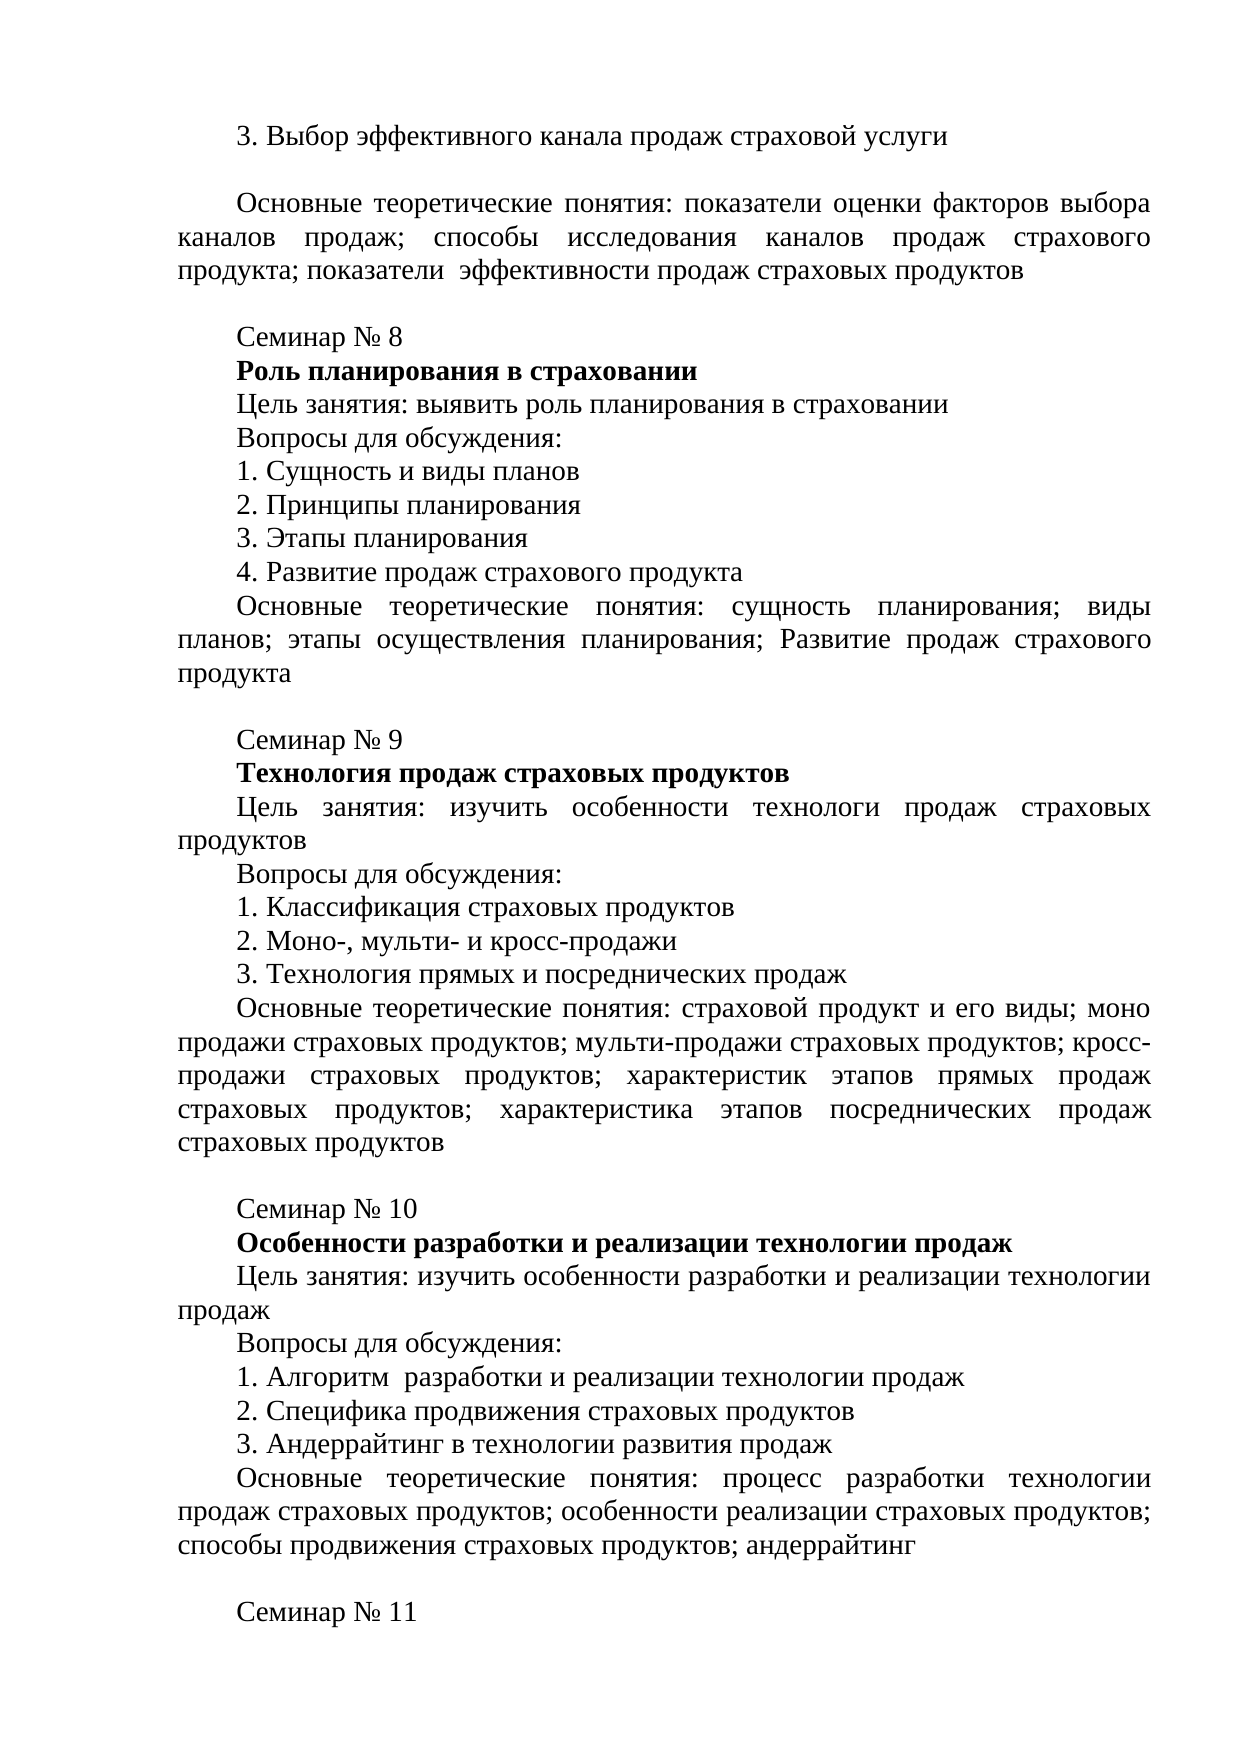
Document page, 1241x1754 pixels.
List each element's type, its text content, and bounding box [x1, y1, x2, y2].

text Вопросы для обсуждения: [177, 1326, 1152, 1359]
text Семинар № 10 [177, 1191, 1152, 1225]
list Классификация страховых продуктов [177, 889, 1152, 923]
list Развитие продаж страхового продукта [177, 554, 1152, 588]
text Цель занятия: изучить особенности технологи продаж страховых продуктов [177, 789, 1152, 856]
text Цель занятия: изучить особенности разработки и реализации технологии продаж [177, 1258, 1152, 1326]
list Технология прямых и посреднических продаж [177, 957, 1152, 990]
text Основные теоретические понятия: сущность планирования; виды планов; этапы осуществления планирования; Развитие продаж страхового продукта [177, 588, 1152, 688]
text Основные теоретические понятия: процесс разработки технологии продаж страховых продуктов; особенности реализации страховых продуктов; способы продвижения страховых продуктов; андеррайтинг [177, 1460, 1152, 1560]
list Алгоритм разработки и реализации технологии продаж [177, 1359, 1152, 1393]
list Специфика продвижения страховых продуктов [177, 1393, 1152, 1426]
text Роль планирования в страховании [177, 353, 1152, 386]
text Основные теоретические понятия: показатели оценки факторов выбора каналов продаж; способы исследования каналов продаж страхового продукта; показатели эффективности продаж страховых продуктов [177, 185, 1152, 286]
list Принципы планирования [177, 487, 1152, 521]
text Семинар № 9 [177, 722, 1152, 755]
text Особенности разработки и реализации технологии продаж [177, 1225, 1152, 1258]
text Технология продаж страховых продуктов [177, 755, 1152, 789]
list Моно-, мульти- и кросс-продажи [177, 923, 1152, 957]
text Вопросы для обсуждения: [177, 420, 1152, 453]
list Выбор эффективного канала продаж страховой услуги [177, 118, 1152, 152]
text Семинар № 11 [177, 1594, 1152, 1627]
text Цель занятия: выявить роль планирования в страховании [177, 386, 1152, 420]
text Вопросы для обсуждения: [177, 856, 1152, 889]
text Семинар № 8 [177, 319, 1152, 353]
text Основные теоретические понятия: страховой продукт и его виды; моно продажи страховых продуктов; мульти-продажи страховых продуктов; кросс-продажи страховых продуктов; характеристик этапов прямых продаж страховых продуктов; характеристика этапов посреднических продаж страховых продуктов [177, 990, 1152, 1158]
list Этапы планирования [177, 521, 1152, 554]
list Сущность и виды планов [177, 453, 1152, 487]
list Андеррайтинг в технологии развития продаж [177, 1426, 1152, 1460]
